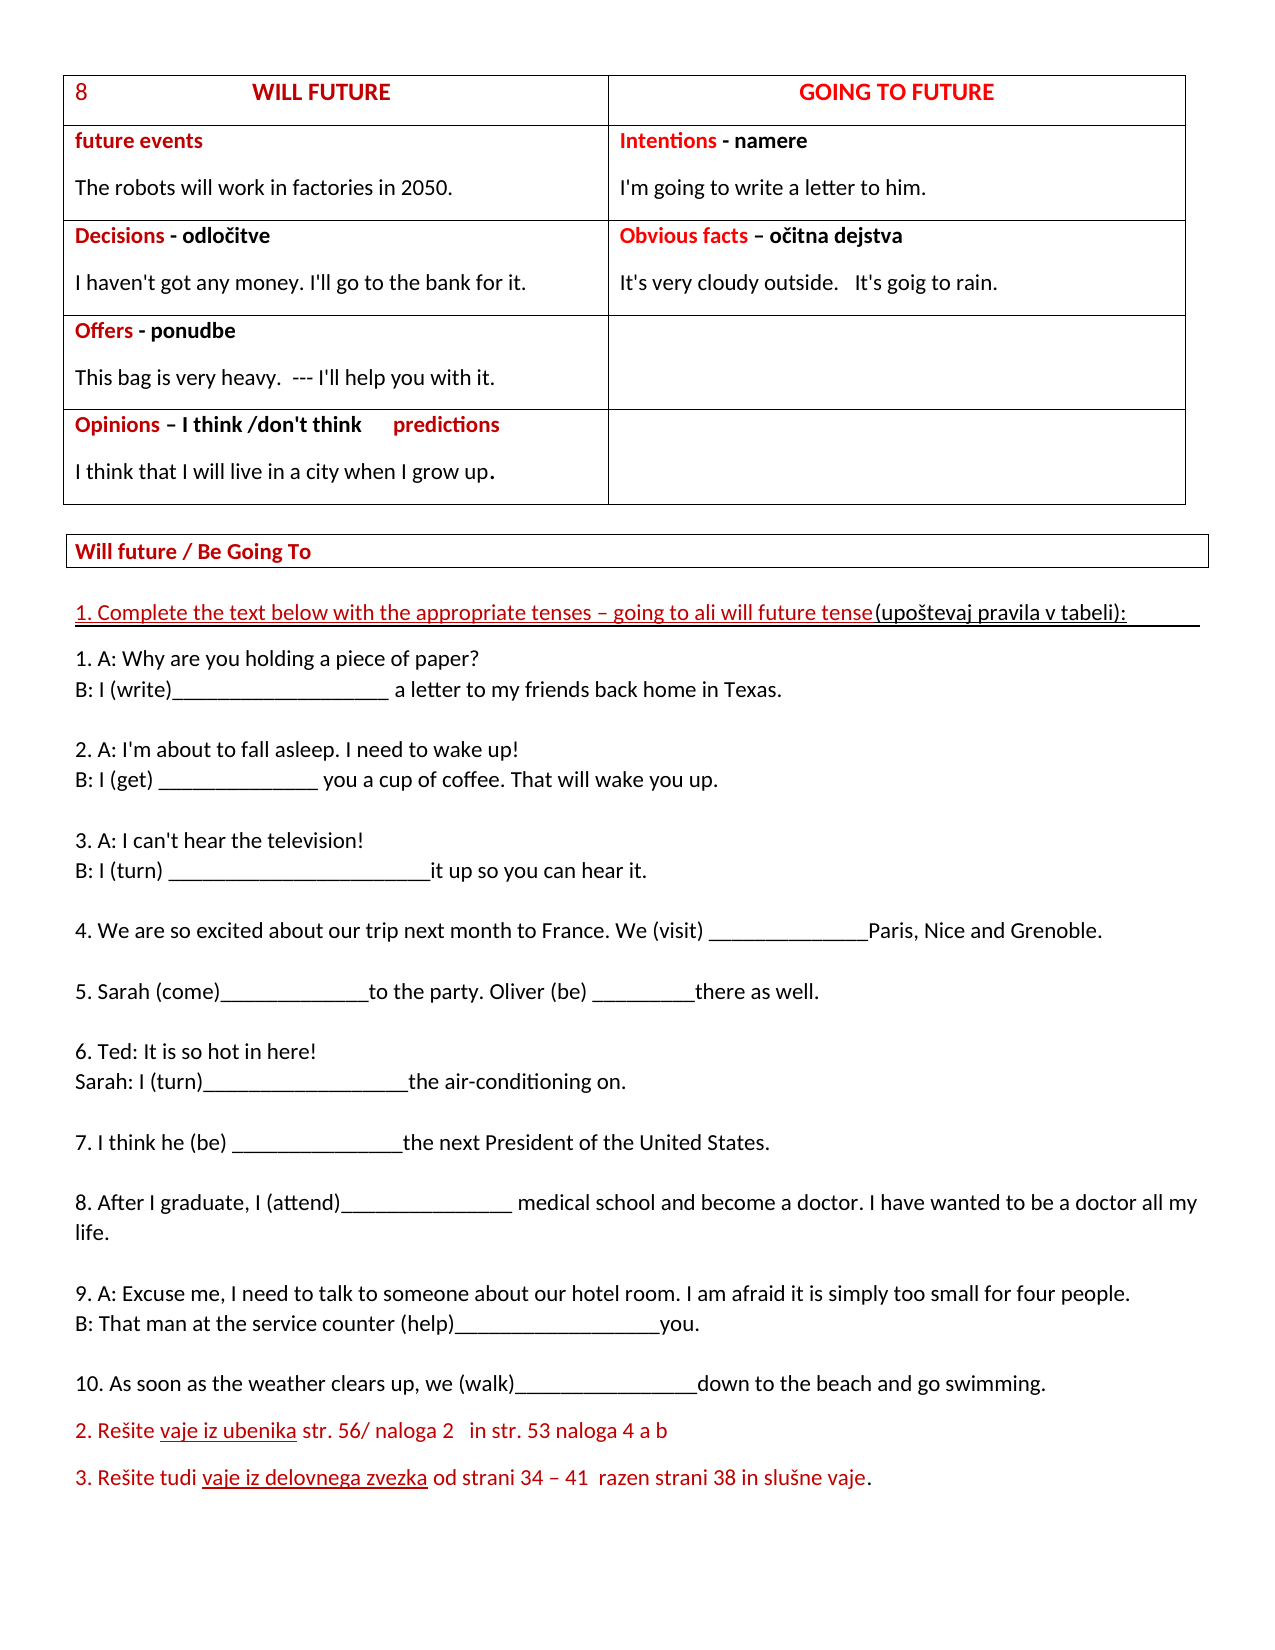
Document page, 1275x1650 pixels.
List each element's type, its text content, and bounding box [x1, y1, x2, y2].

table_cell future events The robots will work in factories in 2050. [64, 126, 608, 220]
table_cell [609, 316, 1185, 409]
table_cell Opinions – I think /don't think predictions I think that I will live in a city when I grow up. [64, 410, 608, 504]
table_cell [609, 410, 1185, 504]
text 1. Complete the text below with the appropriate tenses – going to ali will future tense(upoštevaj pravila v tabeli): [75, 598, 1200, 625]
table_cell Offers - ponudbe This bag is very heavy. --- I'll help you with it. [64, 316, 608, 409]
text 3. Rešite tudi vaje iz delovnega zvezka od strani 34 – 41 razen strani 38 in slušne vaje. [75, 1463, 1200, 1491]
table_header 8 WILL FUTURE [64, 76, 608, 125]
text 2. Rešite vaje iz ubenika str. 56/ naloga 2 in str. 53 naloga 4 a b [75, 1416, 1200, 1444]
text 1. A: Why are you holding a piece of paper? B: I (write)___________________ a letter to my friends back home in Texas. 2. A: I'm about to fall asleep. I need to wake up! B: I (get) ______________ you a cup of coffee. That will wake you up. 3. A: I can't hear the television! B: I (turn) _______________________it up so you can hear it. 4. We are so excited about our trip next month to France. We (visit) ______________Paris, Nice and Grenoble. 5. Sarah (come)_____________to the party. Oliver (be) _________there as well. 6. Ted: It is so hot in here! Sarah: I (turn)__________________the air-conditioning on. 7. I think he (be) _______________the next President of the United States. 8. After I graduate, I (attend)_______________ medical school and become a doctor. I have wanted to be a doctor all my life. 9. A: Excuse me, I need to talk to someone about our hotel room. I am afraid it is simply too small for four people. B: That man at the service counter (help)__________________you. 10. As soon as the weather clears up, we (walk)________________down to the beach and go swimming. [75, 644, 1200, 1398]
table_cell Obvious facts – očitna dejstva It's very cloudy outside. It's goig to rain. [609, 221, 1185, 315]
subtitle Will future / Be Going To [67, 535, 1208, 567]
table_cell Decisions - odločitve I haven't got any money. I'll go to the bank for it. [64, 221, 608, 315]
table_header GOING TO FUTURE [609, 76, 1185, 125]
table_cell Intentions - namere I'm going to write a letter to him. [609, 126, 1185, 220]
